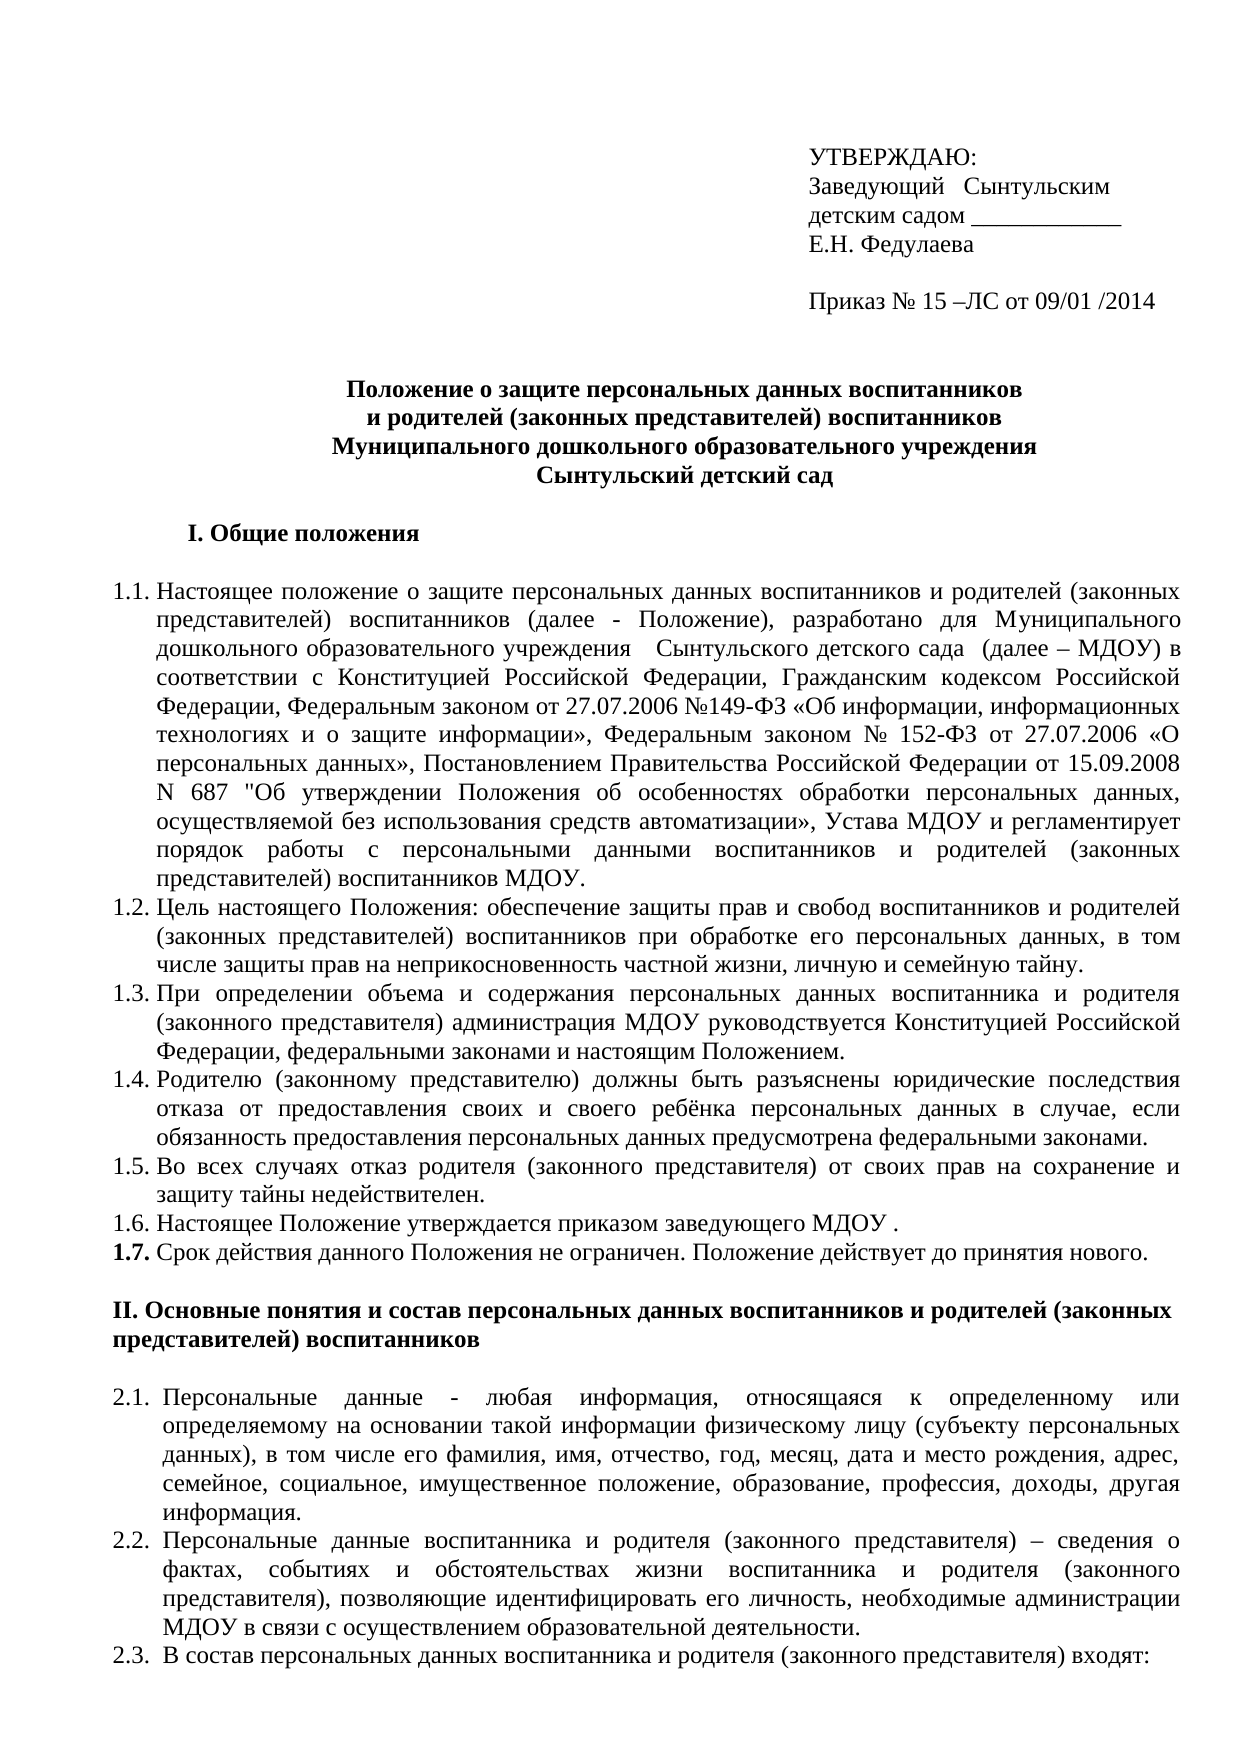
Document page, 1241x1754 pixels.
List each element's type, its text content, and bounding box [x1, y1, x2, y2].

list Родителю (законному представителю) должны быть разъяснены юридические последствия отказа от предоставления своих и своего ребёнка персональных данных в случае, если обязанность предоставления персональных данных предусмотрена федеральными законами. [112, 1064, 1181, 1151]
list Цель настоящего Положения: обеспечение защиты прав и свобод воспитанников и родителей (законных представителей) воспитанников при обработке его персональных данных, в том числе защиты прав на неприкосновенность частной жизни, личную и семейную тайну. [112, 892, 1181, 978]
text II. Основные понятия и состав персональных данных воспитанников и родителей (законных представителей) воспитанников [112, 1295, 1181, 1352]
text Положение о защите персональных данных воспитанников [187, 374, 1181, 402]
text Сынтульский детский сад [187, 460, 1181, 489]
text и родителей (законных представителей) воспитанников [187, 402, 1181, 431]
list При определении объема и содержания персональных данных воспитанника и родителя (законного представителя) администрация МДОУ руководствуется Конституцией Российской Федерации, федеральными законами и настоящим Положением. [112, 978, 1181, 1064]
list Настоящее положение о защите персональных данных воспитанников и родителей (законных представителей) воспитанников (далее - Положение), разработано для Муниципального дошкольного образовательного учреждения Сынтульского детского сада (далее – МДОУ) в соответствии с Конституцией Российской Федерации, Гражданским кодексом Российской Федерации, Федеральным законом от 27.07.2006 №149-ФЗ «Об информации, информационных технологиях и о защите информации», Федеральным законом № 152-ФЗ от 27.07.2006 «О персональных данных», Постановлением Правительства Российской Федерации от 15.09.2008 N 687 "Об утверждении Положения об особенностях обработки персональных данных, осуществляемой без использования средств автоматизации», Устава МДОУ и регламентирует порядок работы с персональными данными воспитанников и родителей (законных представителей) воспитанников МДОУ. [112, 576, 1181, 892]
list Срок действия данного Положения не ограничен. Положение действует до принятия нового. [112, 1237, 1181, 1266]
list Настоящее Положение утверждается приказом заведующего МДОУ . [112, 1208, 1181, 1237]
list В состав персональных данных воспитанника и родителя (законного представителя) входят: [112, 1640, 1181, 1669]
list Во всех случаях отказ родителя (законного представителя) от своих прав на сохранение и защиту тайны недействителен. [112, 1151, 1181, 1208]
list Персональные данные воспитанника и родителя (законного представителя) – сведения о фактах, событиях и обстоятельствах жизни воспитанника и родителя (законного представителя), позволяющие идентифицировать его личность, необходимые администрации МДОУ в связи с осуществлением образовательной деятельности. [112, 1525, 1181, 1640]
text I. Общие положения [187, 518, 1181, 547]
list Персональные данные - любая информация, относящаяся к определенному или определяемому на основании такой информации физическому лицу (субъекту персональных данных), в том числе его фамилия, имя, отчество, год, месяц, дата и место рождения, адрес, семейное, социальное, имущественное положение, образование, профессия, доходы, другая информация. [112, 1382, 1181, 1525]
text Муниципального дошкольного образовательного учреждения [187, 431, 1181, 460]
